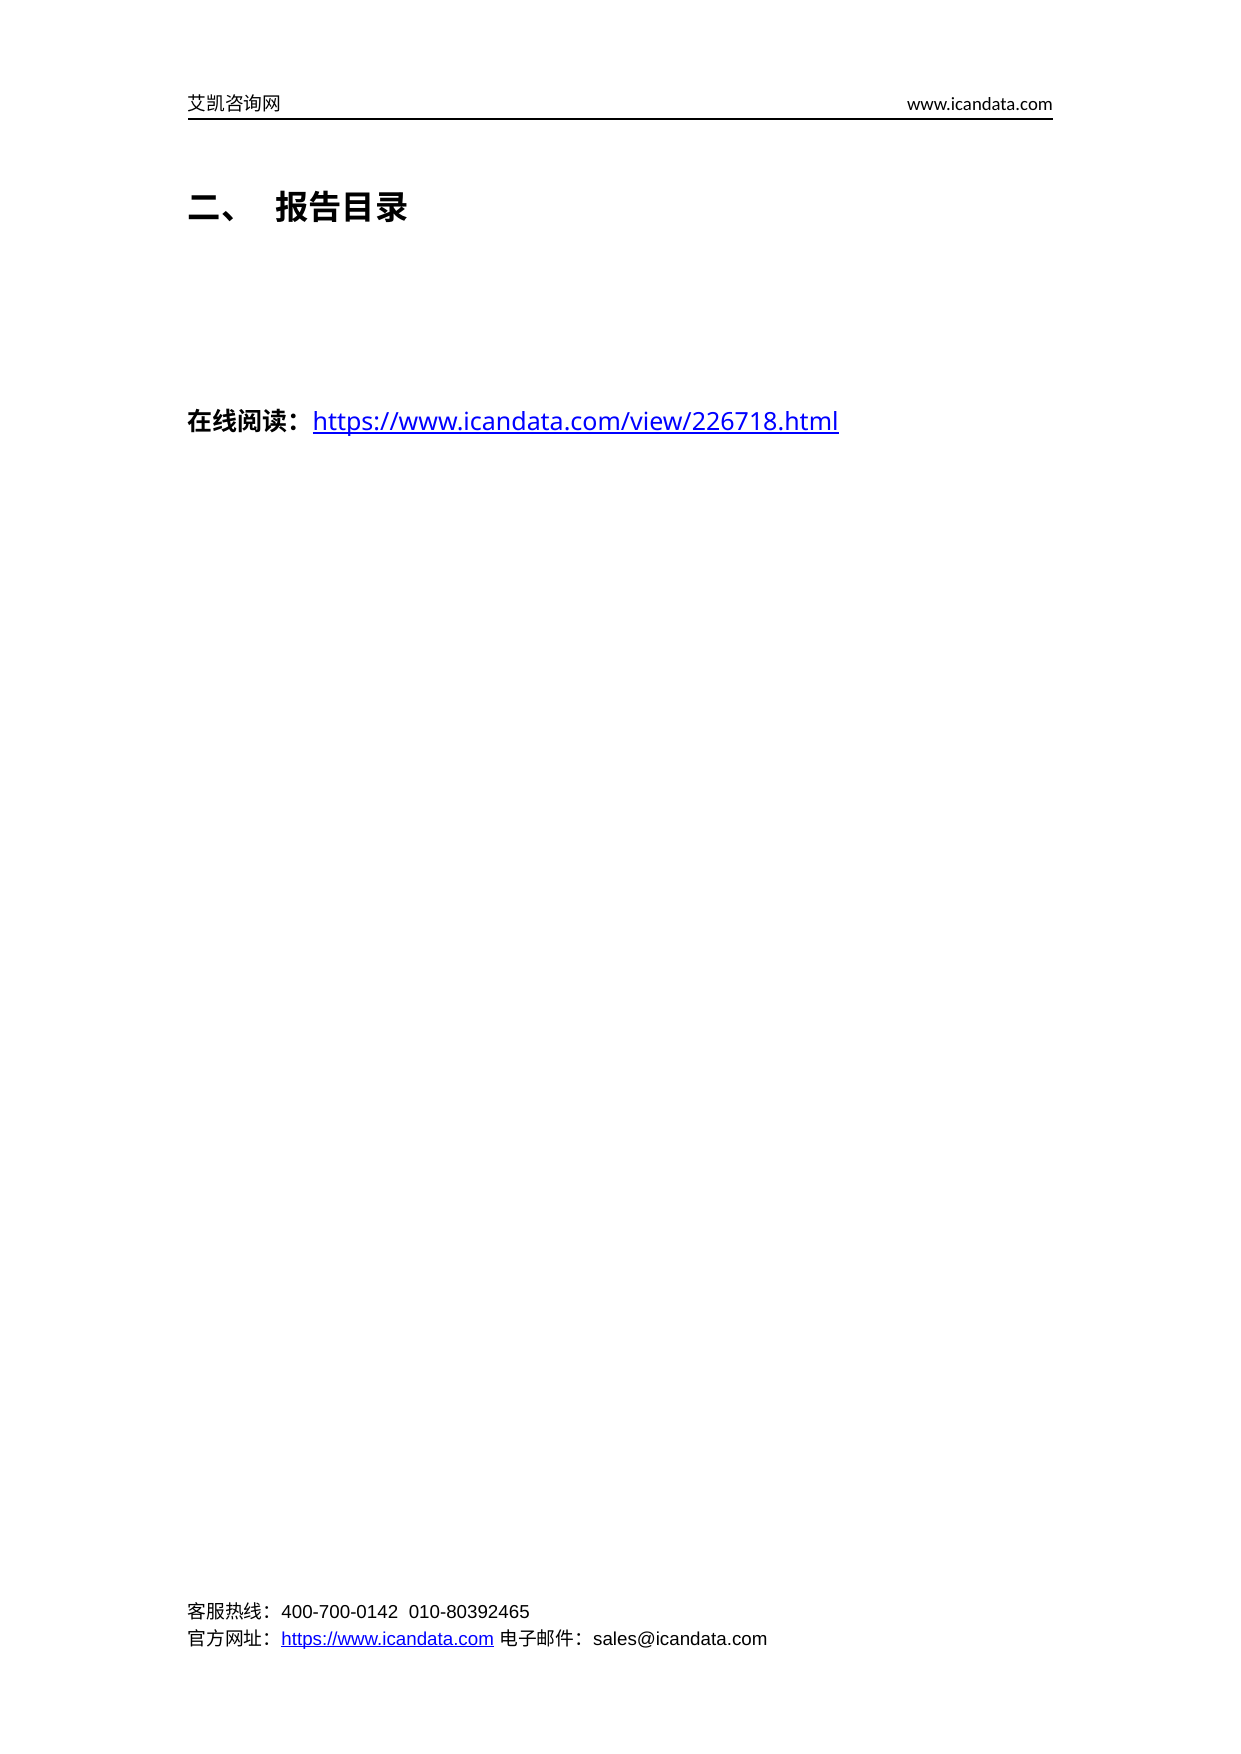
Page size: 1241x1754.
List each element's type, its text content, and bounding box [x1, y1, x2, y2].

text 在线阅读：https://www.icandata.com/view/226718.html [187, 387, 1053, 452]
subtitle 报告目录 [187, 172, 1053, 237]
